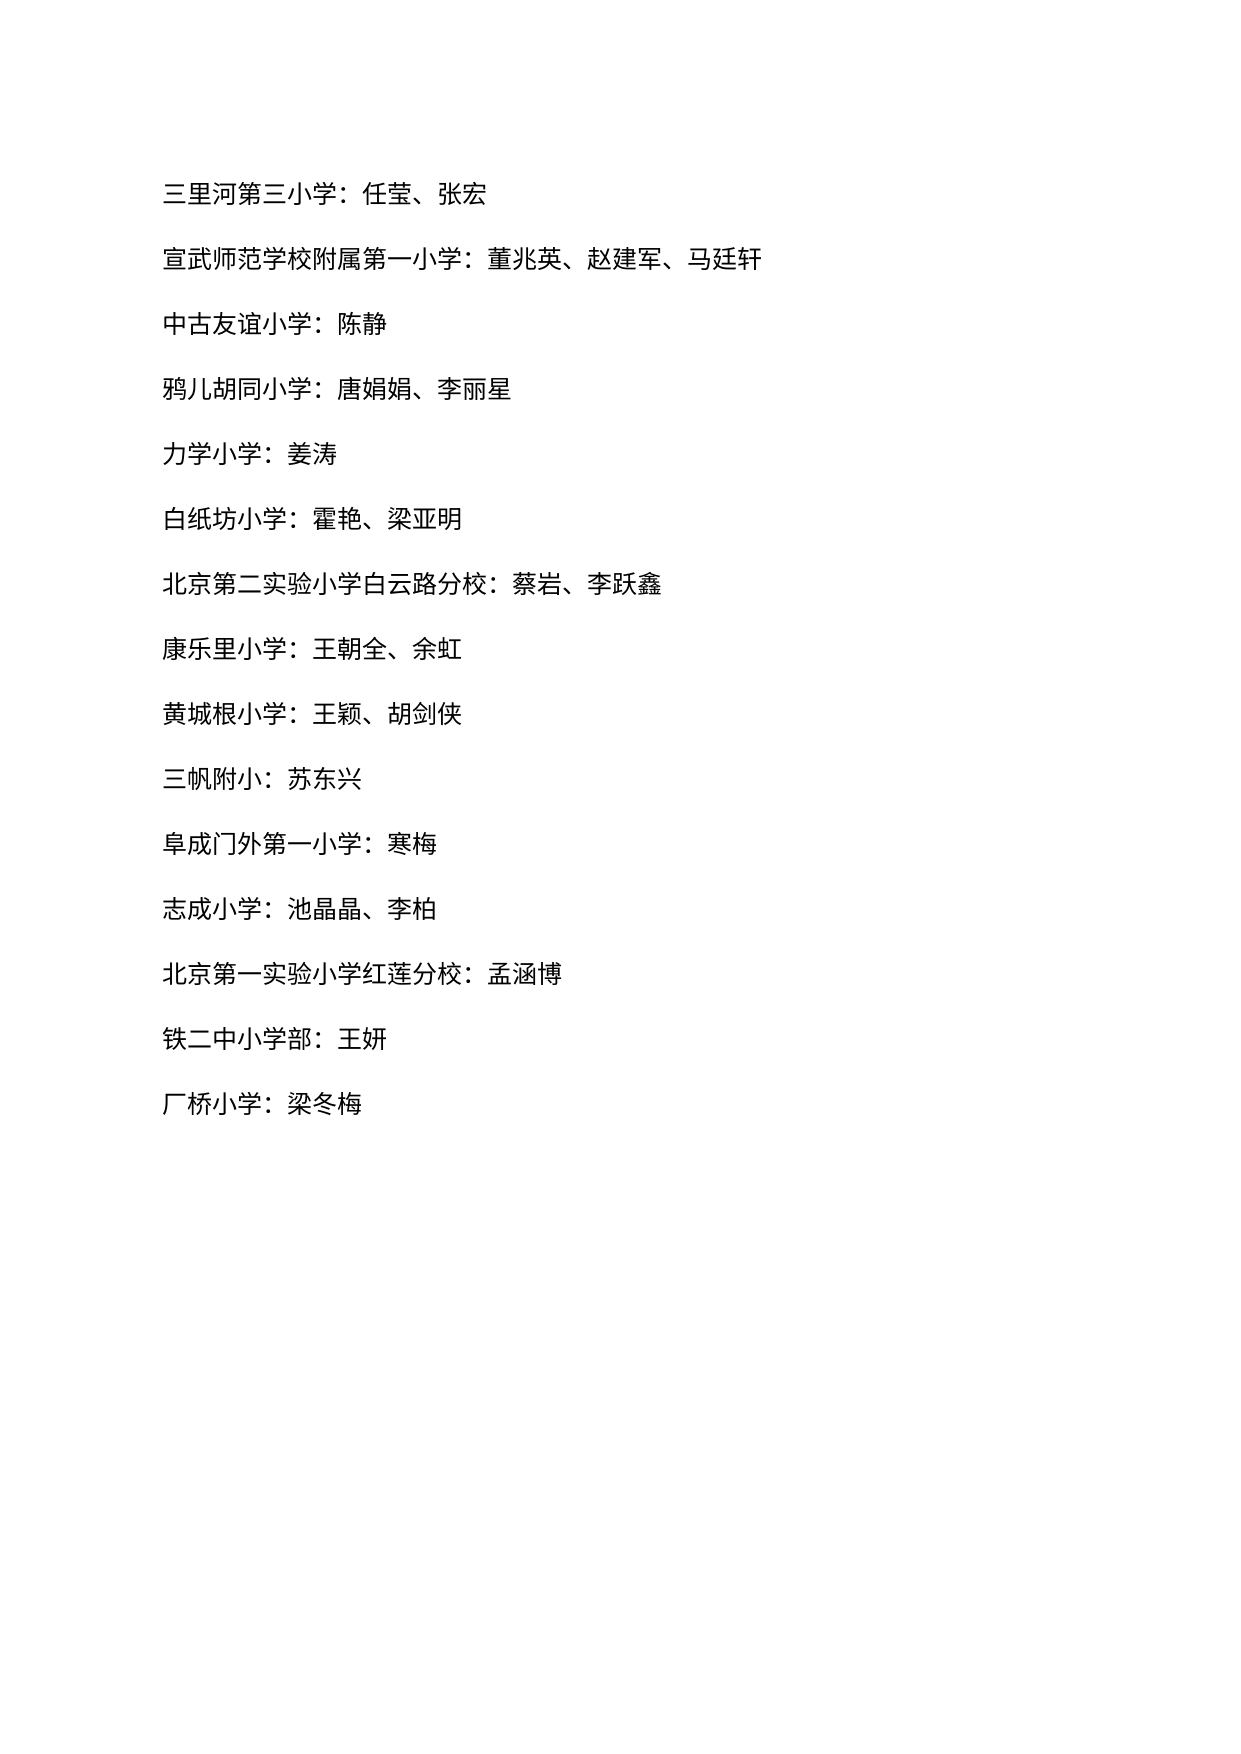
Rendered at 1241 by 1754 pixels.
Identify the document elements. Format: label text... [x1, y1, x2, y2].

text 北京第二实验小学白云路分校：蔡岩、李跃鑫 [162, 550, 1107, 615]
text 铁二中小学部：王妍 [162, 1005, 1107, 1070]
text 三里河第三小学：任莹、张宏 [162, 160, 1107, 225]
text 黄城根小学：王颖、胡剑侠 [162, 680, 1107, 745]
text 鸦儿胡同小学：唐娟娟、李丽星 [162, 355, 1107, 420]
text 白纸坊小学：霍艳、梁亚明 [162, 485, 1107, 550]
text 阜成门外第一小学：寒梅 [162, 810, 1107, 875]
text 宣武师范学校附属第一小学：董兆英、赵建军、马廷轩 [162, 225, 1107, 290]
text 康乐里小学：王朝全、余虹 [162, 615, 1107, 680]
text 厂桥小学：梁冬梅 [162, 1070, 1107, 1135]
text 北京第一实验小学红莲分校：孟涵博 [162, 940, 1107, 1005]
text 志成小学：池晶晶、李柏 [162, 875, 1107, 940]
text 中古友谊小学：陈静 [162, 290, 1107, 355]
text 力学小学：姜涛 [162, 420, 1107, 485]
text 三帆附小：苏东兴 [162, 745, 1107, 810]
